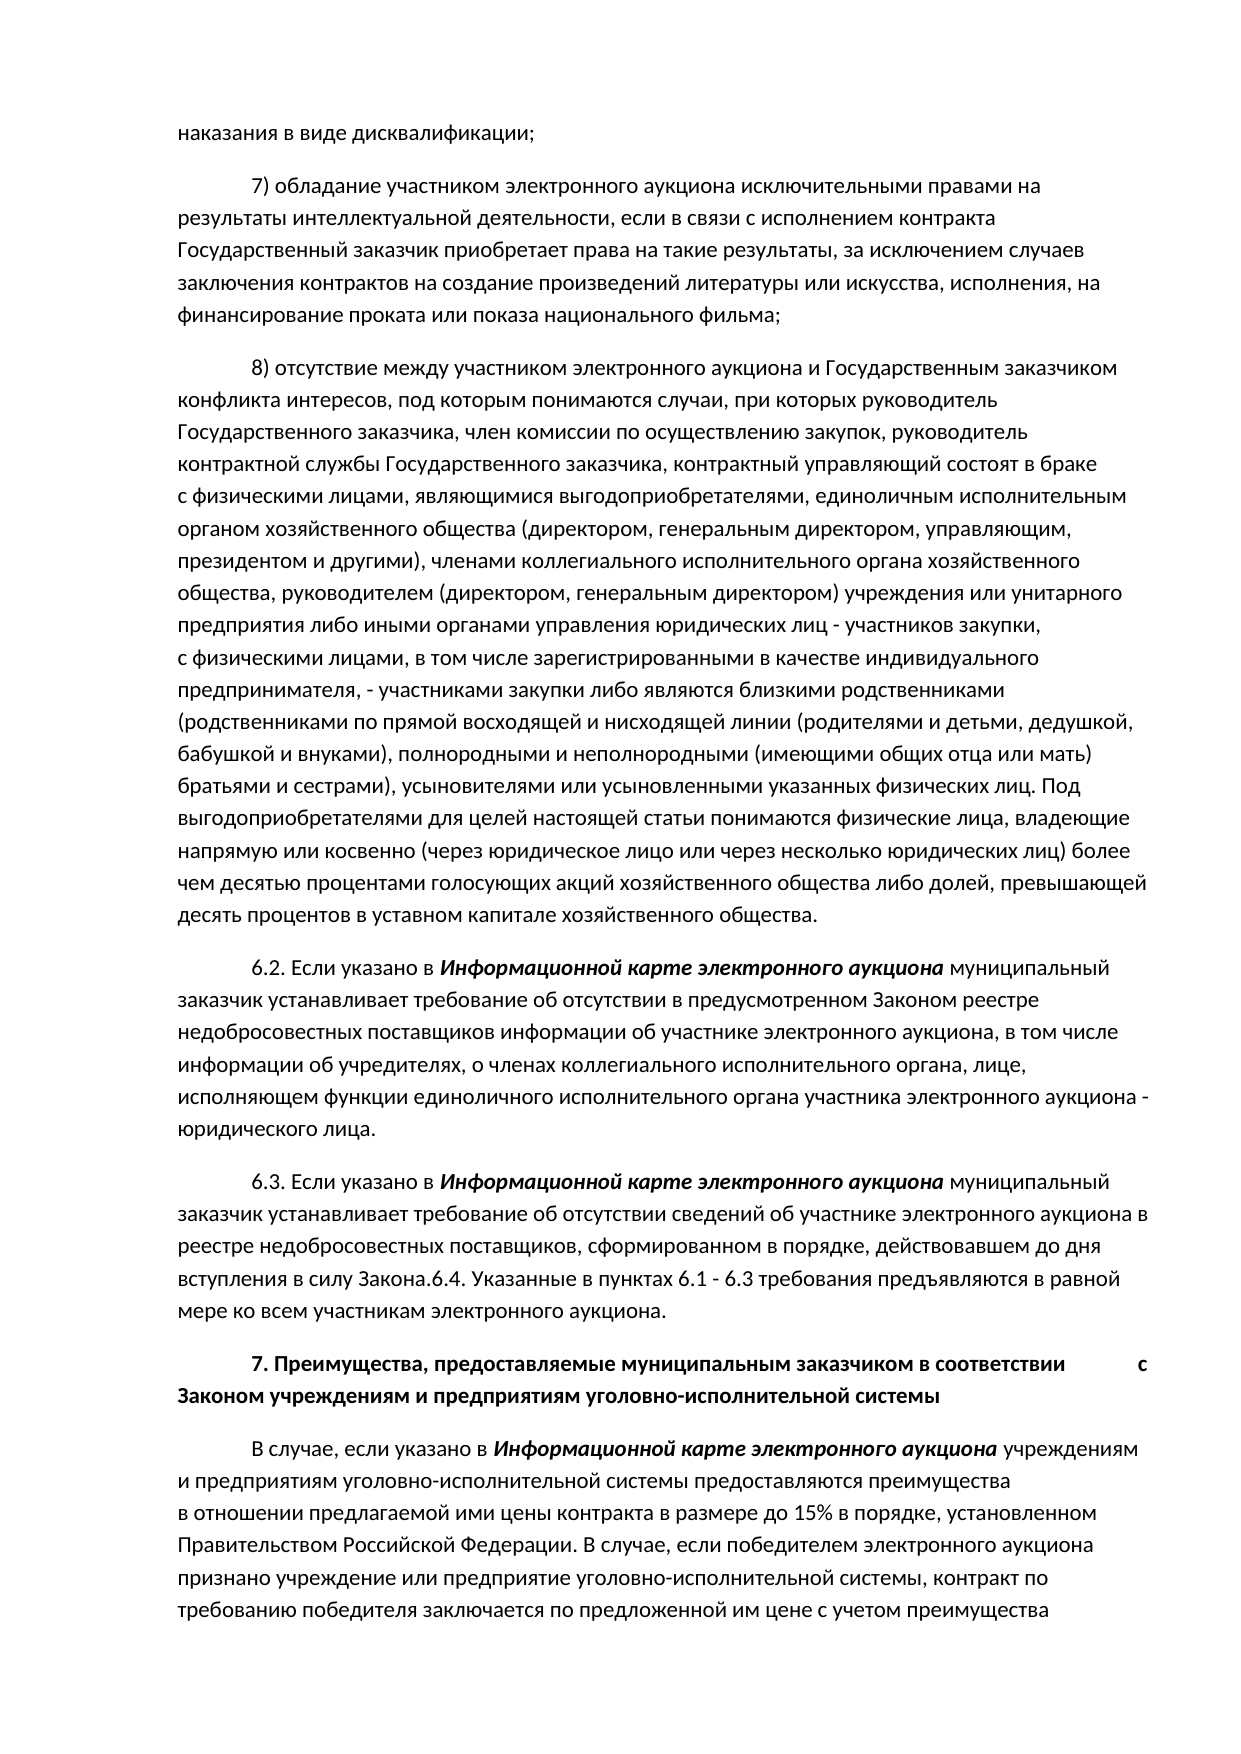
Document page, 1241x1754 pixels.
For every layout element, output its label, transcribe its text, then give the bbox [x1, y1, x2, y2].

text 6.3. Если указано в Информационной карте электронного аукциона муниципальный заказчик устанавливает требование об отсутствии сведений об участнике электронного аукциона в реестре недобросовестных поставщиков, сформированном в порядке, действовавшем до дня вступления в силу Закона.6.4. Указанные в пунктах 6.1 - 6.3 требования предъявляются в равной мере ко всем участникам электронного аукциона. [177, 1167, 1152, 1324]
text 7. Преимущества, предоставляемые муниципальным заказчиком в соответствии с Законом учреждениям и предприятиям уголовно-исполнительной системы [177, 1349, 1152, 1409]
text 7) обладание участником электронного аукциона исключительными правами на результаты интеллектуальной деятельности, если в связи с исполнением контракта Государственный заказчик приобретает права на такие результаты, за исключением случаев заключения контрактов на создание произведений литературы или искусства, исполнения, на финансирование проката или показа национального фильма; [177, 171, 1152, 328]
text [177, 118, 1152, 146]
text 8) отсутствие между участником электронного аукциона и Государственным заказчиком конфликта интересов, под которым понимаются случаи, при которых руководитель Государственного заказчика, член комиссии по осуществлению закупок, руководитель контрактной службы Государственного заказчика, контрактный управляющий состоят в браке с физическими лицами, являющимися выгодоприобретателями, единоличным исполнительным органом хозяйственного общества (директором, генеральным директором, управляющим, президентом и другими), членами коллегиального исполнительного органа хозяйственного общества, руководителем (директором, генеральным директором) учреждения или унитарного предприятия либо иными органами управления юридических лиц - участников закупки, с физическими лицами, в том числе зарегистрированными в качестве индивидуального предпринимателя, - участниками закупки либо являются близкими родственниками (родственниками по прямой восходящей и нисходящей линии (родителями и детьми, дедушкой, бабушкой и внуками), полнородными и неполнородными (имеющими общих отца или мать) братьями и сестрами), усыновителями или усыновленными указанных физических лиц. Под выгодоприобретателями для целей настоящей статьи понимаются физические лица, владеющие напрямую или косвенно (через юридическое лицо или через несколько юридических лиц) более чем десятью процентами голосующих акций хозяйственного общества либо долей, превышающей десять процентов в уставном капитале хозяйственного общества. [177, 353, 1152, 928]
text 6.2. Если указано в Информационной карте электронного аукциона муниципальный заказчик устанавливает требование об отсутствии в предусмотренном Законом реестре недобросовестных поставщиков информации об участнике электронного аукциона, в том числе информации об учредителях, о членах коллегиального исполнительного органа, лице, исполняющем функции единоличного исполнительного органа участника электронного аукциона - юридического лица. [177, 953, 1152, 1142]
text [177, 1434, 1152, 1623]
